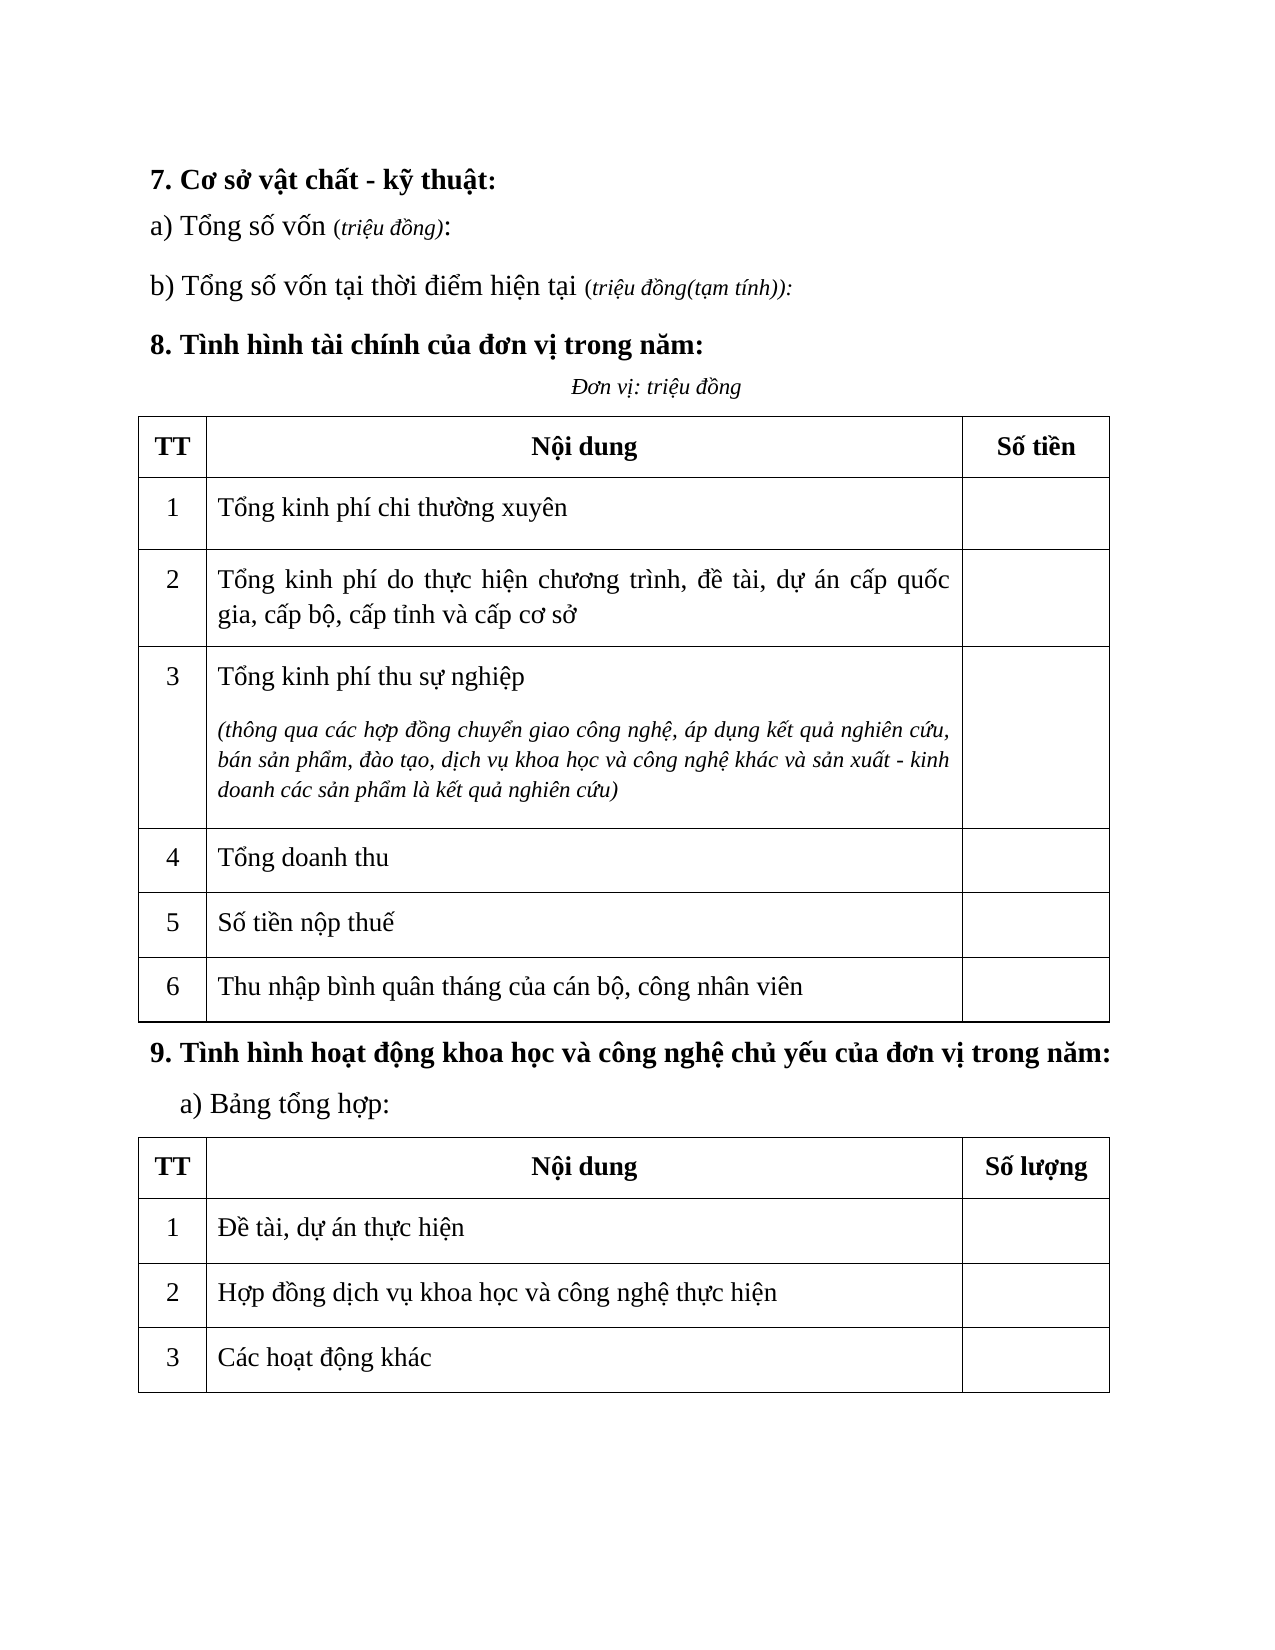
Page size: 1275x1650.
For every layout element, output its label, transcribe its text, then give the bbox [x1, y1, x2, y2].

table_cell 6 [139, 958, 206, 1021]
table_header TT [139, 417, 206, 477]
table_cell 4 [139, 829, 206, 892]
table_cell [963, 893, 1109, 957]
table_header Nội dung [207, 1138, 962, 1198]
table_cell Tổng kinh phí do thực hiện chương trình, đề tài, dự án cấp quốc gia, cấp bộ, cấp tỉnh và cấp cơ sở [207, 550, 962, 646]
table_cell [963, 1328, 1109, 1392]
list Cơ sở vật chất - kỹ thuật: [150, 162, 1125, 196]
table_header Nội dung [207, 417, 962, 477]
table_cell Số tiền nộp thuế [207, 893, 962, 957]
table_cell Các hoạt động khác [207, 1328, 962, 1392]
table_cell 3 [139, 647, 206, 828]
table_cell Đề tài, dự án thực hiện [207, 1199, 962, 1263]
text a) Bảng tổng hợp: [150, 1086, 1125, 1119]
table_cell 1 [139, 478, 206, 549]
table_cell Thu nhập bình quân tháng của cán bộ, công nhân viên [207, 958, 962, 1021]
list Tình hình tài chính của đơn vị trong năm: [150, 327, 1125, 361]
text b) Tổng số vốn tại thời điểm hiện tại (triệu đồng(tạm tính)): [150, 268, 1125, 301]
table_cell [963, 1199, 1109, 1263]
list Tình hình hoạt động khoa học và công nghệ chủ yếu của đơn vị trong năm: [150, 1035, 1125, 1068]
table_cell [963, 1264, 1109, 1327]
table_header Số lượng [963, 1138, 1109, 1198]
table_cell Tổng kinh phí thu sự nghiệp (thông qua các hợp đồng chuyển giao công nghệ, áp dụng kết quả nghiên cứu, bán sản phẩm, đào tạo, dịch vụ khoa học và công nghệ khác và sản xuất - kinh doanh các sản phẩm là kết quả nghiên cứu) [207, 647, 962, 828]
table_cell Hợp đồng dịch vụ khoa học và công nghệ thực hiện [207, 1264, 962, 1327]
table_cell [963, 478, 1109, 549]
table_cell Tổng doanh thu [207, 829, 962, 892]
table_cell 3 [139, 1328, 206, 1392]
table_cell Tổng kinh phí chi thường xuyên [207, 478, 962, 549]
table_cell 2 [139, 550, 206, 646]
table_cell [963, 550, 1109, 646]
text a) Tổng số vốn (triệu đồng): [150, 208, 1125, 242]
table_cell 5 [139, 893, 206, 957]
table_cell [963, 829, 1109, 892]
table_header Số tiền [963, 417, 1109, 477]
table_cell 1 [139, 1199, 206, 1263]
table_cell 2 [139, 1264, 206, 1327]
table_cell [963, 958, 1109, 1021]
text Đơn vị: triệu đồng [150, 373, 1162, 400]
table_header TT [139, 1138, 206, 1198]
table_cell [963, 647, 1109, 828]
